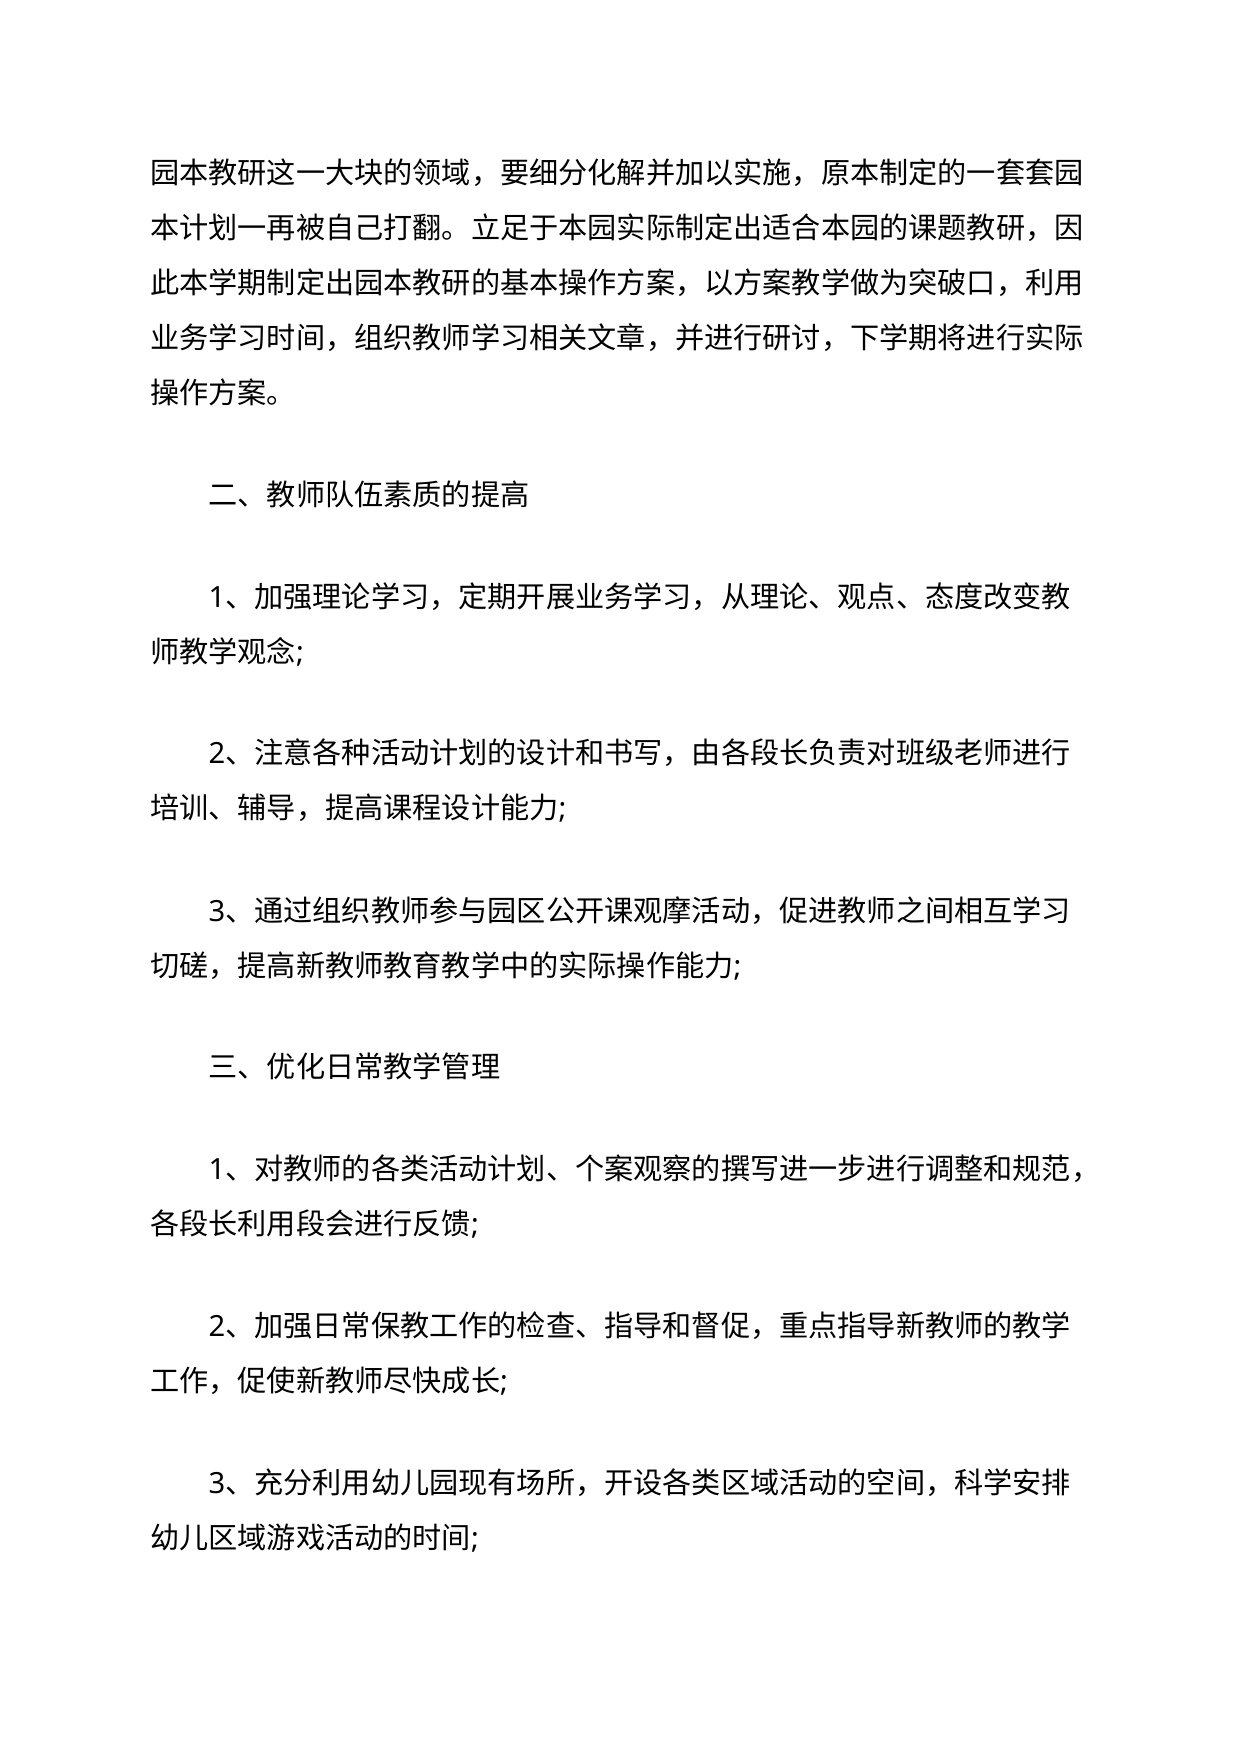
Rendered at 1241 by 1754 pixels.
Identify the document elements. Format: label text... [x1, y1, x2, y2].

text 3、充分利用幼儿园现有场所，开设各类区域活动的空间，科学安排幼儿区域游戏活动的时间; [150, 1460, 1090, 1557]
text 1、加强理论学习，定期开展业务学习，从理论、观点、态度改变教师教学观念; [150, 573, 1090, 671]
text 二、教师队伍素质的提高 [150, 471, 1090, 514]
text 2、注意各种活动计划的设计和书写，由各段长负责对班级老师进行培训、辅导，提高课程设计能力; [150, 730, 1090, 827]
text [150, 150, 1090, 412]
text 三、优化日常教学管理 [150, 1044, 1090, 1086]
text 1、对教师的各类活动计划、个案观察的撰写进一步进行调整和规范，各段长利用段会进行反馈; [150, 1146, 1090, 1243]
text 2、加强日常保教工作的检查、指导和督促，重点指导新教师的教学工作，促使新教师尽快成长; [150, 1303, 1090, 1400]
text 3、通过组织教师参与园区公开课观摩活动，促进教师之间相互学习切磋，提高新教师教育教学中的实际操作能力; [150, 887, 1090, 984]
